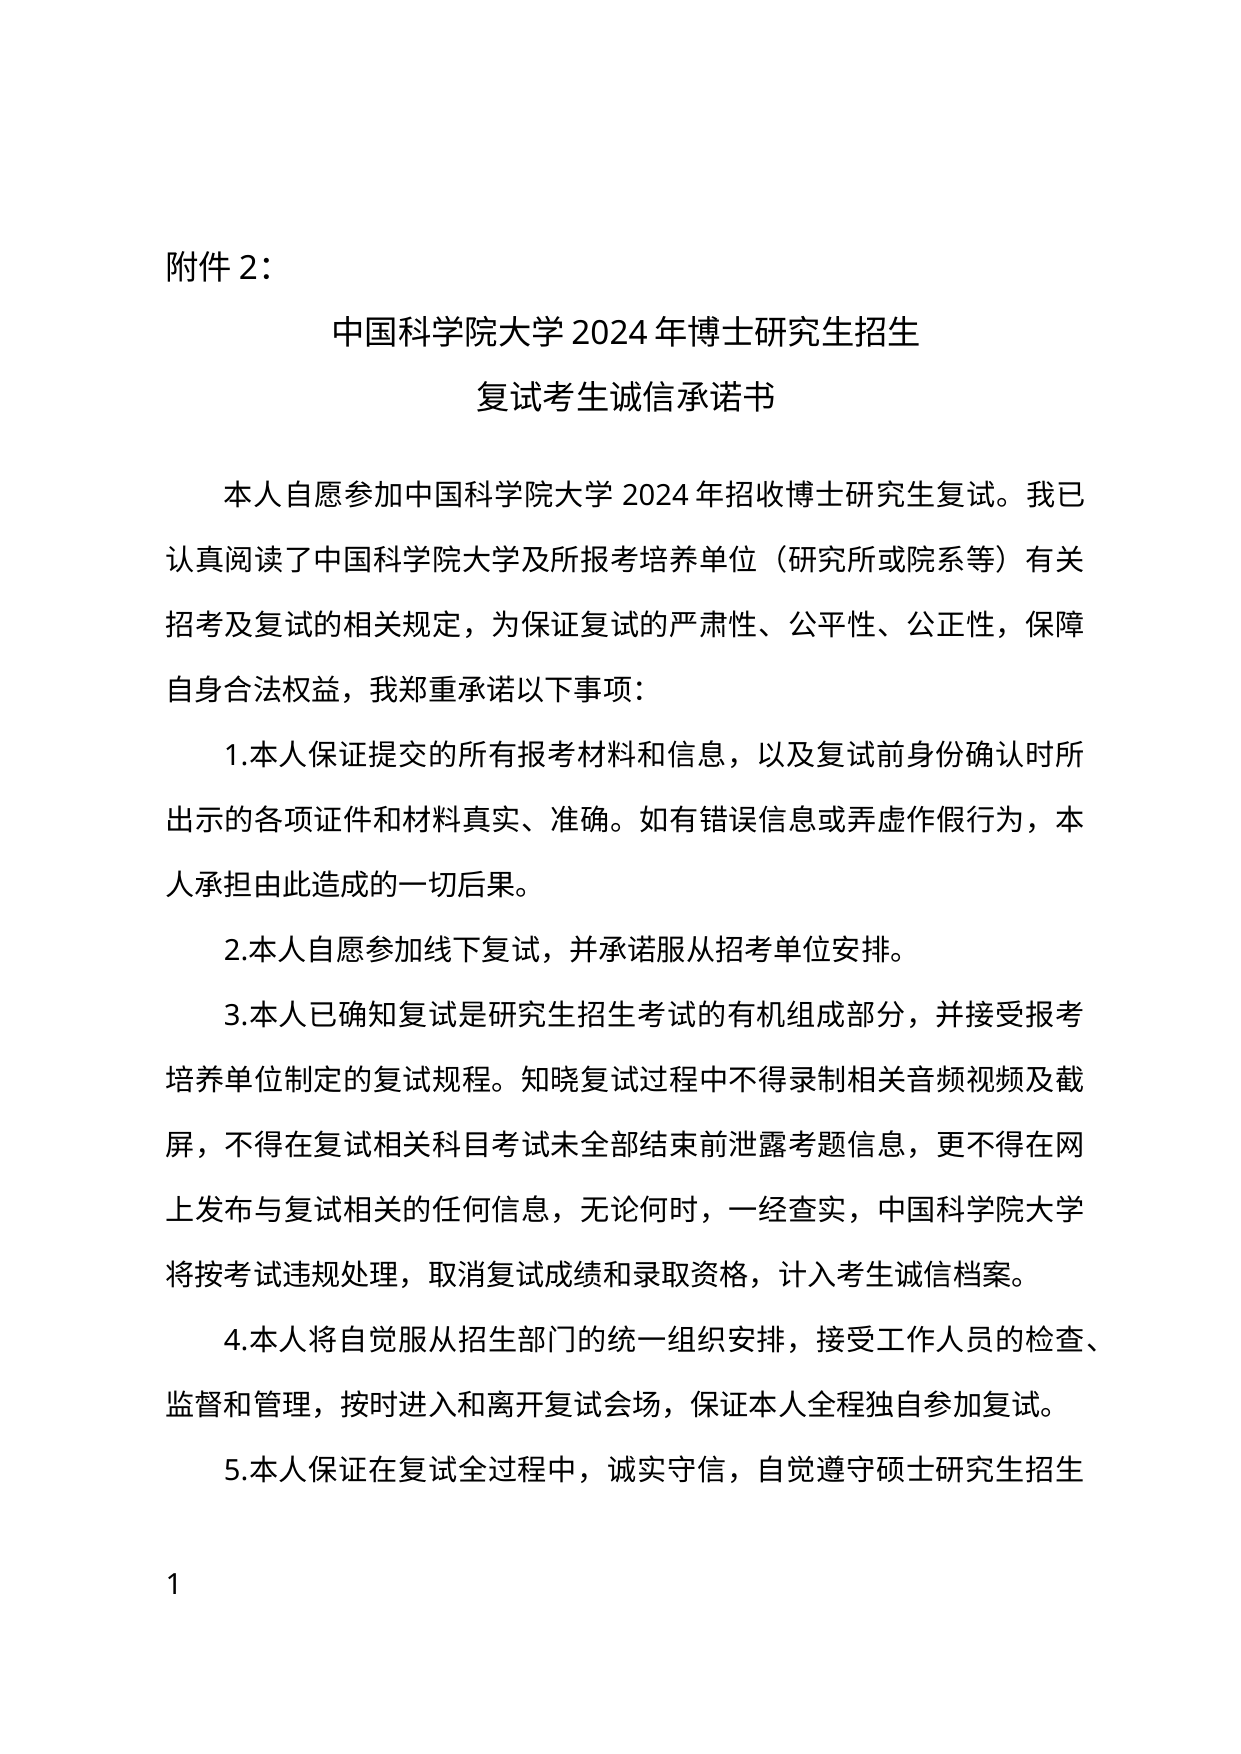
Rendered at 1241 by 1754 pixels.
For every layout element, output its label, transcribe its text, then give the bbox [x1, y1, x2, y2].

text 中国科学院大学2024年博士研究生招生 [165, 298, 1087, 363]
text 复试考生诚信承诺书 [165, 363, 1087, 428]
text 4.本人将自觉服从招生部门的统一组织安排，接受工作人员的检查、监督和管理，按时进入和离开复试会场，保证本人全程独自参加复试。 [165, 1305, 1087, 1435]
text 1.本人保证提交的所有报考材料和信息，以及复试前身份确认时所出示的各项证件和材料真实、准确。如有错误信息或弄虚作假行为，本人承担由此造成的一切后果。 [165, 720, 1087, 915]
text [165, 1435, 1087, 1500]
text 3.本人已确知复试是研究生招生考试的有机组成部分，并接受报考培养单位制定的复试规程。知晓复试过程中不得录制相关音频视频及截屏，不得在复试相关科目考试未全部结束前泄露考题信息，更不得在网上发布与复试相关的任何信息，无论何时，一经查实，中国科学院大学将按考试违规处理，取消复试成绩和录取资格，计入考生诚信档案。 [165, 980, 1087, 1305]
text 附件2： [165, 233, 1087, 298]
text 本人自愿参加中国科学院大学2024年招收博士研究生复试。我已认真阅读了中国科学院大学及所报考培养单位（研究所或院系等）有关招考及复试的相关规定，为保证复试的严肃性、公平性、公正性，保障自身合法权益，我郑重承诺以下事项： [165, 460, 1087, 720]
text 2.本人自愿参加线下复试，并承诺服从招考单位安排。 [165, 915, 1087, 980]
